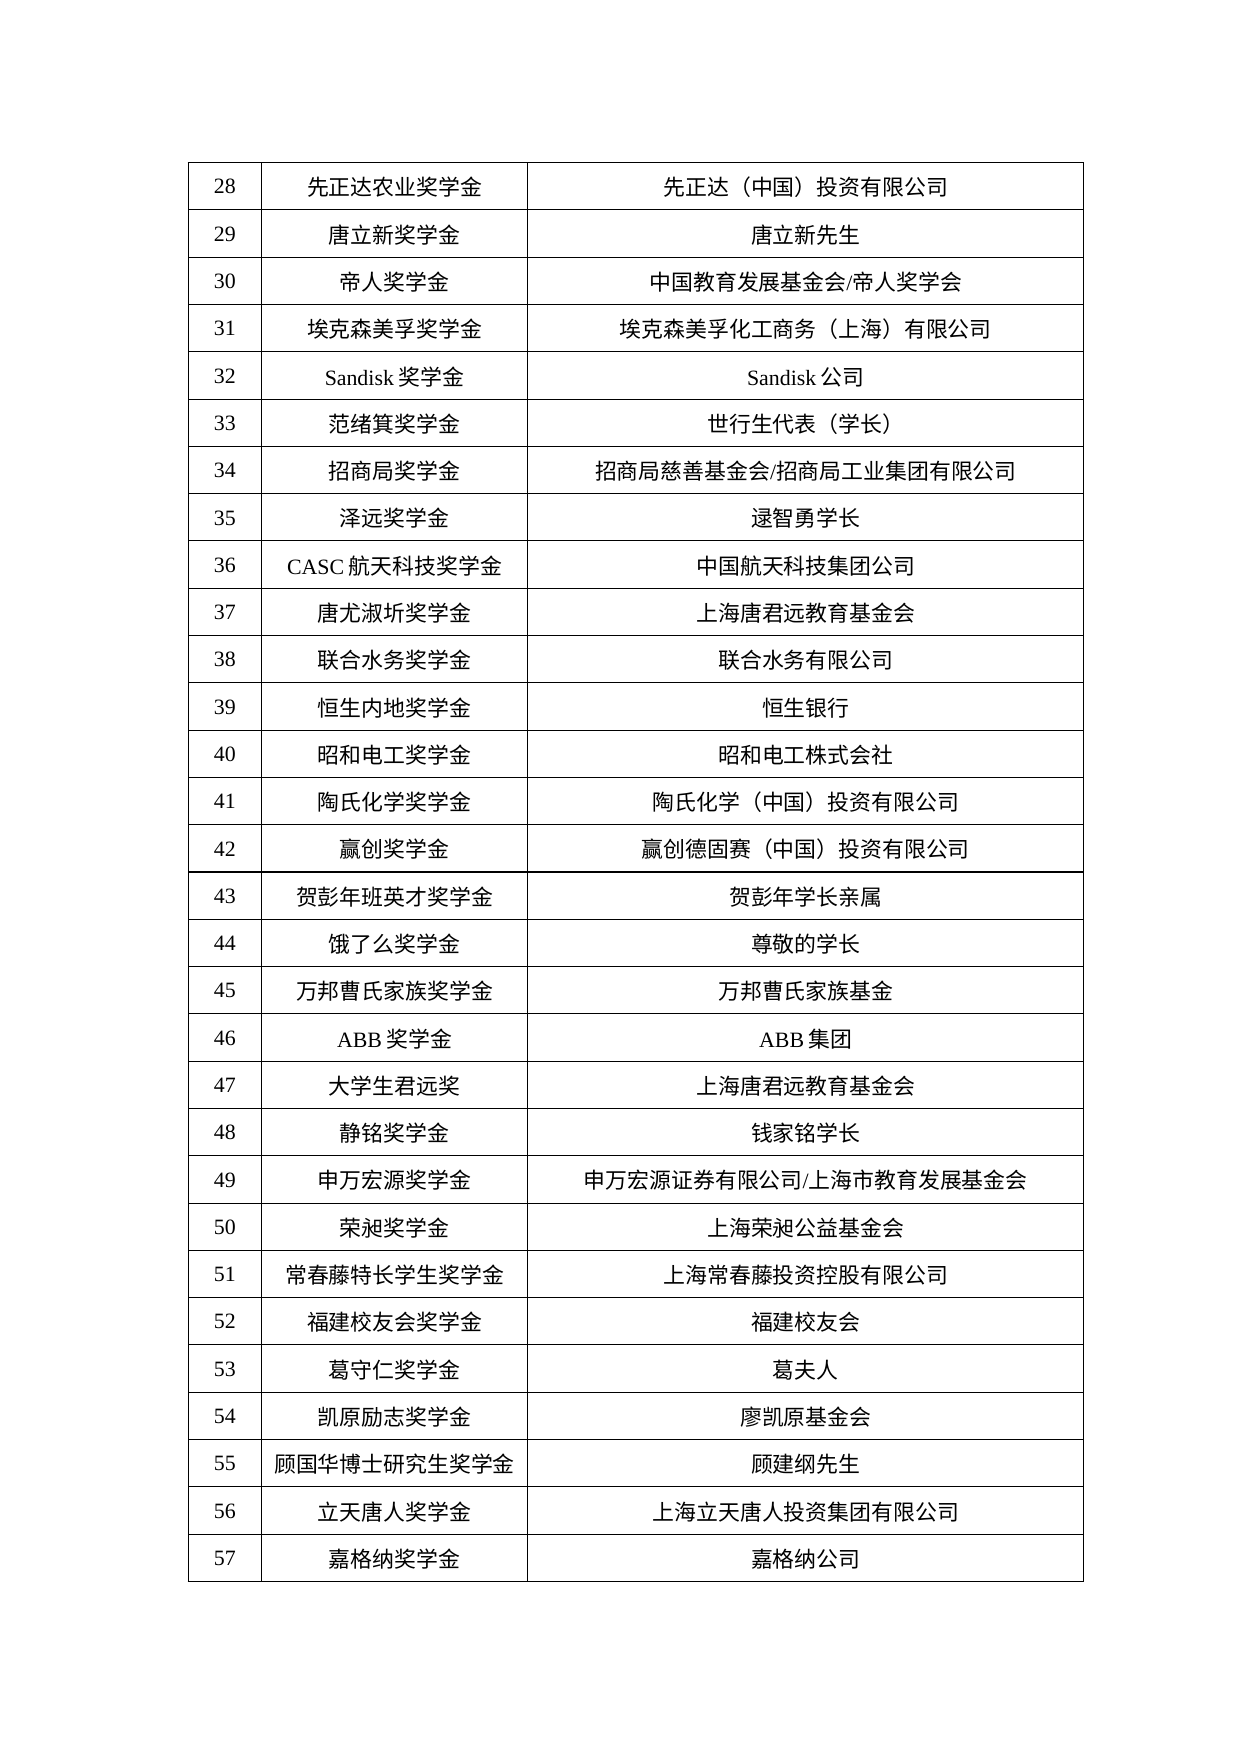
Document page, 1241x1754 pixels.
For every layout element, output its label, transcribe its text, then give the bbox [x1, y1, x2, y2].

table_cell 32 [189, 352, 261, 398]
table_cell 帝人奖学金 [262, 258, 527, 304]
table_cell 逯智勇学长 [528, 494, 1083, 540]
table_cell 埃克森美孚化工商务（上海）有限公司 [528, 305, 1083, 351]
table_cell 35 [189, 494, 261, 540]
table_cell 福建校友会奖学金 [262, 1298, 527, 1344]
table_cell 申万宏源证券有限公司/上海市教育发展基金会 [528, 1156, 1083, 1202]
table_cell 48 [189, 1109, 261, 1155]
table_cell 贺彭年学长亲属 [528, 873, 1083, 919]
table_cell 唐尤淑圻奖学金 [262, 589, 527, 635]
table_cell 联合水务有限公司 [528, 636, 1083, 682]
table_cell 41 [189, 778, 261, 824]
table_cell 立天唐人奖学金 [262, 1487, 527, 1533]
table_cell 钱家铭学长 [528, 1109, 1083, 1155]
table_cell 廖凯原基金会 [528, 1393, 1083, 1439]
table_cell 陶氏化学奖学金 [262, 778, 527, 824]
table_cell 50 [189, 1204, 261, 1250]
table_cell 大学生君远奖 [262, 1062, 527, 1108]
table_cell 31 [189, 305, 261, 351]
table_cell 顾国华博士研究生奖学金 [262, 1440, 527, 1486]
table_cell 47 [189, 1062, 261, 1108]
table_cell ABB集团 [528, 1014, 1083, 1061]
table_cell 埃克森美孚奖学金 [262, 305, 527, 351]
table_cell 先正达农业奖学金 [262, 163, 527, 209]
table_cell 尊敬的学长 [528, 920, 1083, 966]
table_cell 57 [189, 1535, 261, 1581]
table_cell 凯原励志奖学金 [262, 1393, 527, 1439]
table_cell Sandisk奖学金 [262, 352, 527, 398]
table_cell 54 [189, 1393, 261, 1439]
table_cell 29 [189, 210, 261, 257]
table_cell 中国航天科技集团公司 [528, 541, 1083, 588]
table_cell 40 [189, 731, 261, 777]
table_cell 恒生银行 [528, 683, 1083, 729]
table_cell 45 [189, 967, 261, 1013]
table_cell 昭和电工奖学金 [262, 731, 527, 777]
table_cell 昭和电工株式会社 [528, 731, 1083, 777]
table_cell 上海唐君远教育基金会 [528, 589, 1083, 635]
table_cell 世行生代表（学长） [528, 400, 1083, 446]
table_cell 51 [189, 1251, 261, 1297]
table_cell 饿了么奖学金 [262, 920, 527, 966]
table_cell 荣昶奖学金 [262, 1204, 527, 1250]
table_cell 37 [189, 589, 261, 635]
table_cell 静铭奖学金 [262, 1109, 527, 1155]
table_cell ABB奖学金 [262, 1014, 527, 1061]
table_cell 39 [189, 683, 261, 729]
table_cell 52 [189, 1298, 261, 1344]
table_cell 赢创德固赛（中国）投资有限公司 [528, 825, 1083, 871]
table_cell 葛夫人 [528, 1345, 1083, 1392]
table_cell 上海荣昶公益基金会 [528, 1204, 1083, 1250]
table_cell 30 [189, 258, 261, 304]
table_cell 44 [189, 920, 261, 966]
table_cell 申万宏源奖学金 [262, 1156, 527, 1202]
table_cell 嘉格纳公司 [528, 1535, 1083, 1581]
table_cell 福建校友会 [528, 1298, 1083, 1344]
table_cell 46 [189, 1014, 261, 1061]
table_cell 先正达（中国）投资有限公司 [528, 163, 1083, 209]
table_cell 53 [189, 1345, 261, 1392]
table_cell 上海常春藤投资控股有限公司 [528, 1251, 1083, 1297]
table_cell 56 [189, 1487, 261, 1533]
table_cell 招商局奖学金 [262, 447, 527, 493]
table_cell 34 [189, 447, 261, 493]
table_cell 葛守仁奖学金 [262, 1345, 527, 1392]
table_cell 55 [189, 1440, 261, 1486]
table_cell 贺彭年班英才奖学金 [262, 873, 527, 919]
table_cell 招商局慈善基金会/招商局工业集团有限公司 [528, 447, 1083, 493]
table_cell 万邦曹氏家族基金 [528, 967, 1083, 1013]
table_cell CASC航天科技奖学金 [262, 541, 527, 588]
table_cell 恒生内地奖学金 [262, 683, 527, 729]
table_cell 联合水务奖学金 [262, 636, 527, 682]
table_cell 万邦曹氏家族奖学金 [262, 967, 527, 1013]
table_cell 顾建纲先生 [528, 1440, 1083, 1486]
table_cell 泽远奖学金 [262, 494, 527, 540]
table_cell 中国教育发展基金会/帝人奖学会 [528, 258, 1083, 304]
table_cell 范绪箕奖学金 [262, 400, 527, 446]
table_cell 38 [189, 636, 261, 682]
table_cell 上海唐君远教育基金会 [528, 1062, 1083, 1108]
table_cell 赢创奖学金 [262, 825, 527, 871]
table_cell 上海立天唐人投资集团有限公司 [528, 1487, 1083, 1533]
table_cell 28 [189, 163, 261, 209]
table_cell 49 [189, 1156, 261, 1202]
table_cell 43 [189, 873, 261, 919]
table_cell 36 [189, 541, 261, 588]
table_cell Sandisk公司 [528, 352, 1083, 398]
table_cell 42 [189, 825, 261, 871]
table_cell 唐立新奖学金 [262, 210, 527, 257]
table_cell 常春藤特长学生奖学金 [262, 1251, 527, 1297]
table_cell 唐立新先生 [528, 210, 1083, 257]
table_cell 嘉格纳奖学金 [262, 1535, 527, 1581]
table_cell 陶氏化学（中国）投资有限公司 [528, 778, 1083, 824]
table_cell 33 [189, 400, 261, 446]
